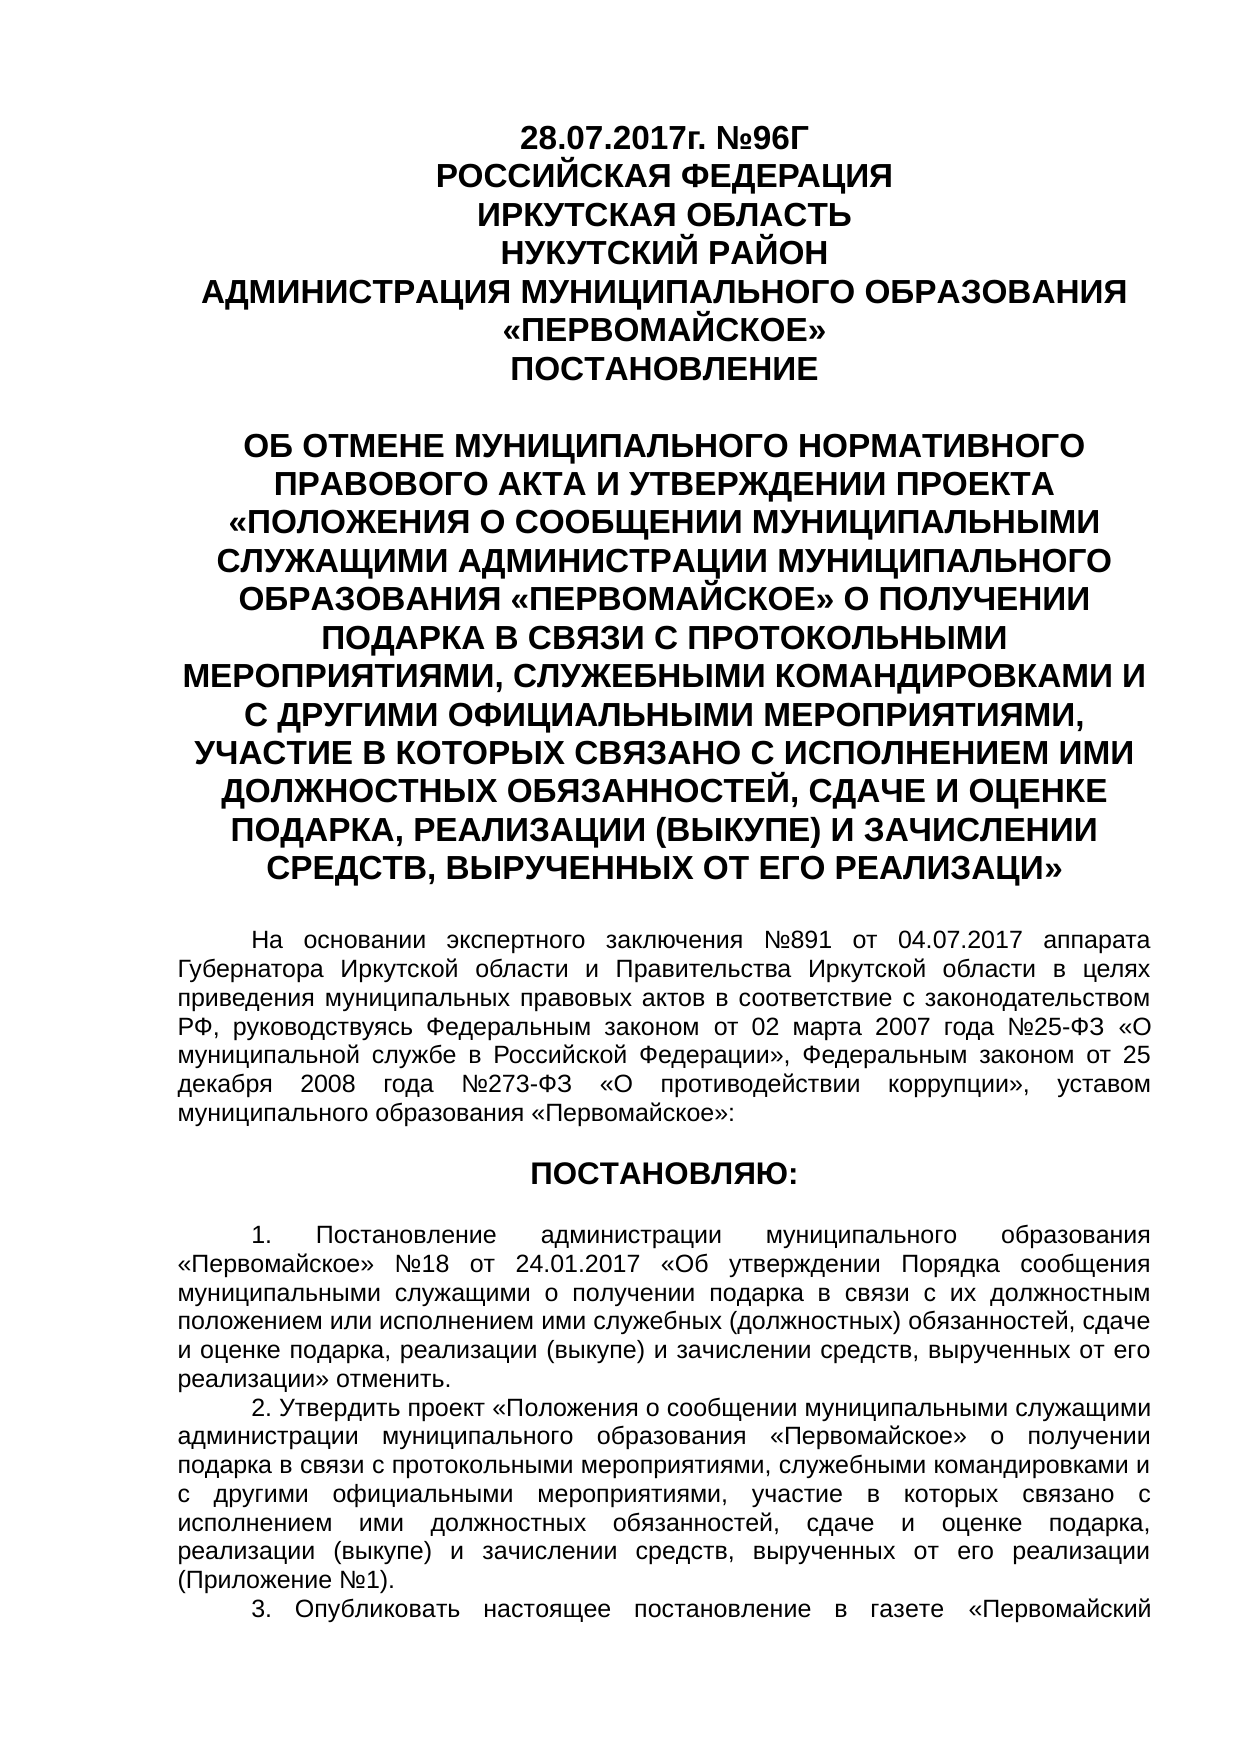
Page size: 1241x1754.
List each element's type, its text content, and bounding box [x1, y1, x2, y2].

text ПОСТАНОВЛЯЮ: [177, 1155, 1152, 1191]
text 1. Постановление администрации муниципального образования «Первомайское» №18 от 24.01.2017 «Об утверждении Порядка сообщения муниципальными служащими о получении подарка в связи с их должностным положением или исполнением ими служебных (должностных) обязанностей, сдаче и оценке подарка, реализации (выкупе) и зачислении средств, вырученных от его реализации» отменить. [177, 1220, 1152, 1392]
text ОБ ОТМЕНЕ МУНИЦИПАЛЬНОГО НОРМАТИВНОГО ПРАВОВОГО АКТА И УТВЕРЖДЕНИИ ПРОЕКТА «ПОЛОЖЕНИЯ О СООБЩЕНИИ МУНИЦИПАЛЬНЫМИ СЛУЖАЩИМИ АДМИНИСТРАЦИИ МУНИЦИПАЛЬНОГО ОБРАЗОВАНИЯ «ПЕРВОМАЙСКОЕ» О ПОЛУЧЕНИИ ПОДАРКА В СВЯЗИ С ПРОТОКОЛЬНЫМИ МЕРОПРИЯТИЯМИ, СЛУЖЕБНЫМИ КОМАНДИРОВКАМИ И С ДРУГИМИ ОФИЦИАЛЬНЫМИ МЕРОПРИЯТИЯМИ, УЧАСТИЕ В КОТОРЫХ СВЯЗАНО С ИСПОЛНЕНИЕМ ИМИ ДОЛЖНОСТНЫХ ОБЯЗАННОСТЕЙ, СДАЧЕ И ОЦЕНКЕ ПОДАРКА, РЕАЛИЗАЦИИ (ВЫКУПЕ) И ЗАЧИСЛЕНИИ СРЕДСТВ, ВЫРУЧЕННЫХ ОТ ЕГО РЕАЛИЗАЦИ» [177, 426, 1152, 887]
subtitle РОССИЙСКАЯ ФЕДЕРАЦИЯ [177, 157, 1152, 195]
subtitle 28.07.2017г. №96Г [177, 118, 1152, 157]
text 2. Утвердить проект «Положения о сообщении муниципальными служащими администрации муниципального образования «Первомайское» о получении подарка в связи с протокольными мероприятиями, служебными командировками и с другими официальными мероприятиями, участие в которых связано с исполнением ими должностных обязанностей, сдаче и оценке подарка, реализации (выкупе) и зачислении средств, вырученных от его реализации (Приложение №1). [177, 1392, 1152, 1594]
subtitle На основании экспертного заключения №891 от 04.07.2017 аппарата Губернатора Иркутской области и Правительства Иркутской области в целях приведения муниципальных правовых актов в соответствие с законодательством РФ, руководствуясь Федеральным законом от 02 марта 2007 года №25-ФЗ «О муниципальной службе в Российской Федерации», Федеральным законом от 25 декабря 2008 года №273-ФЗ «О противодействии коррупции», уставом муниципального образования «Первомайское»: [177, 925, 1152, 1127]
text АДМИНИСТРАЦИЯ МУНИЦИПАЛЬНОГО ОБРАЗОВАНИЯ «ПЕРВОМАЙСКОЕ» [177, 272, 1152, 349]
text НУКУТСКИЙ РАЙОН [177, 233, 1152, 272]
text ИРКУТСКАЯ ОБЛАСТЬ [177, 195, 1152, 233]
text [177, 1594, 1152, 1622]
text ПОСТАНОВЛЕНИЕ [177, 349, 1152, 387]
